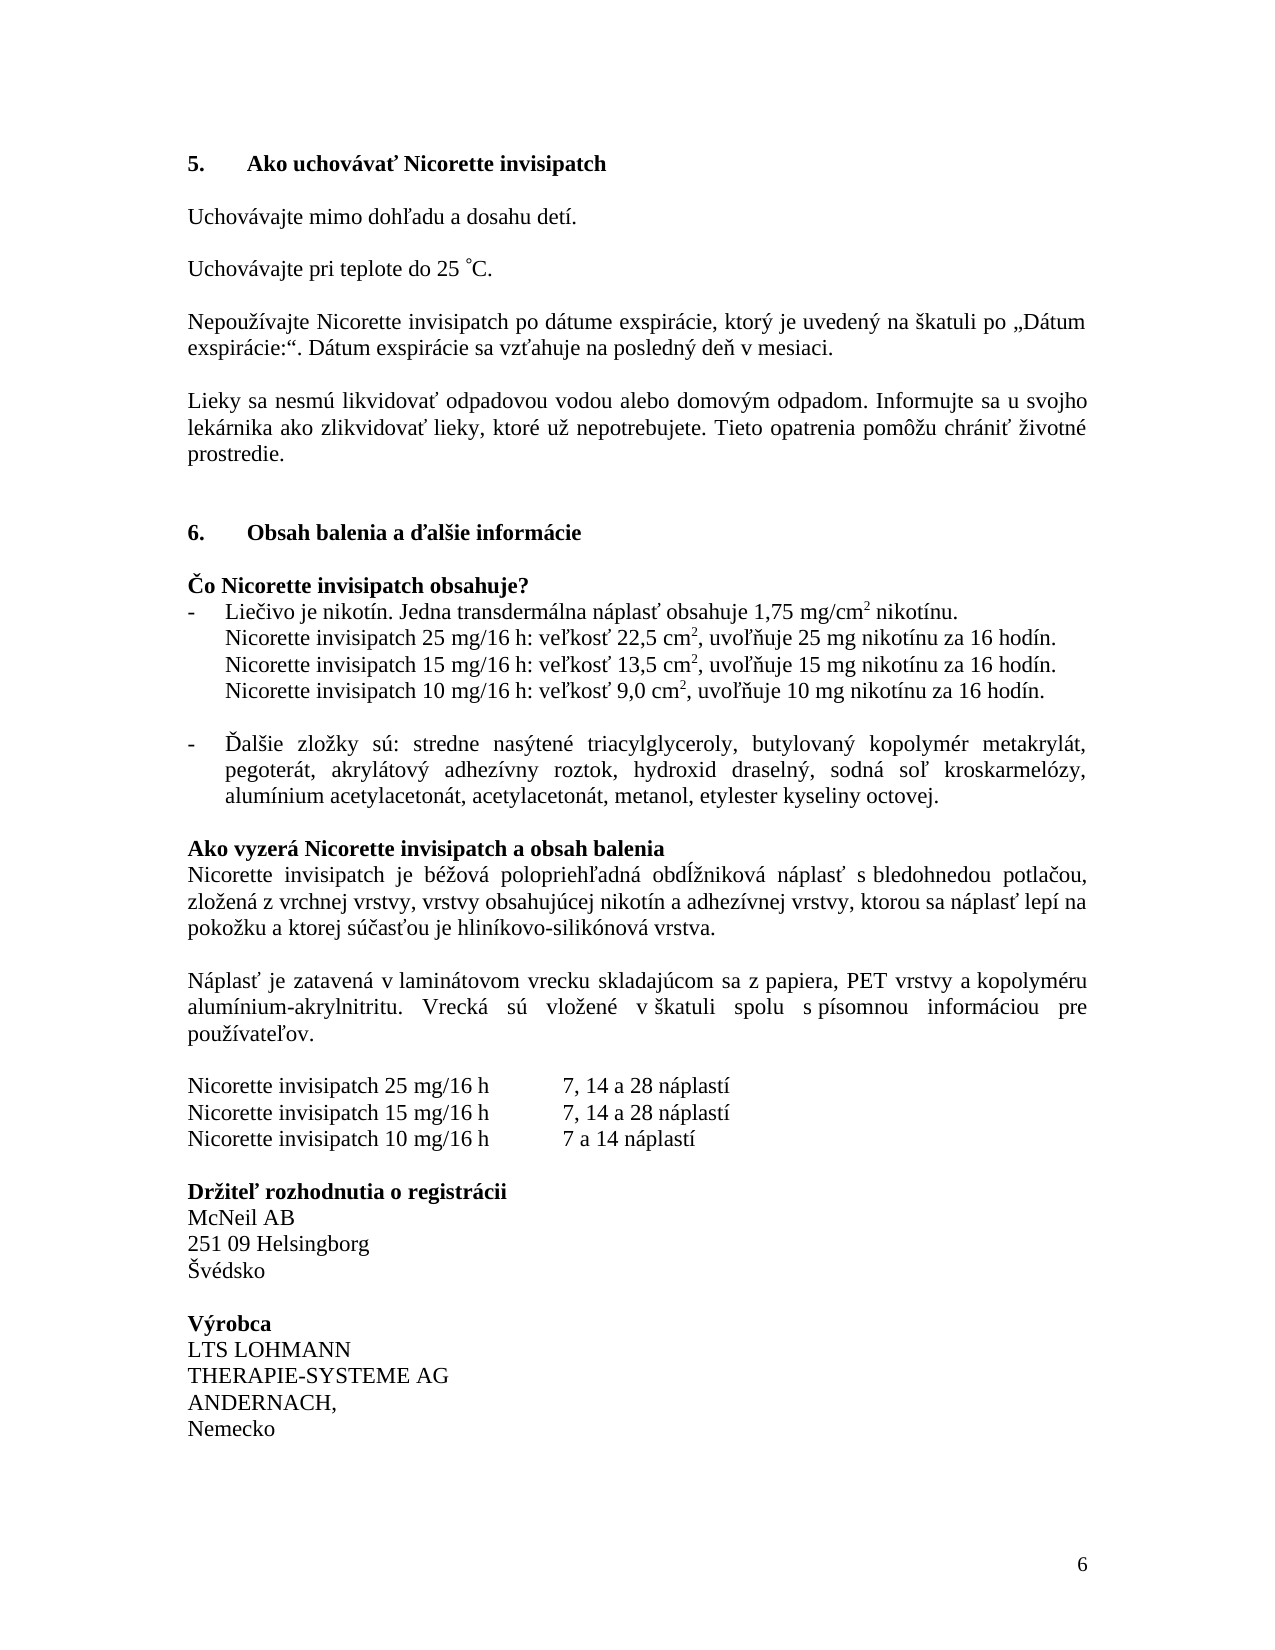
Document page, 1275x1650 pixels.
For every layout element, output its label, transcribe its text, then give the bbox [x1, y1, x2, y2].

text Nicorette invisipatch 10 mg/16 h 14 náplastí [187, 1125, 1087, 1151]
text Nepoužívajte Nicorette invisipatch po dátume exspirácie, ktorý je uvedený na škatuli po „Dátum exspirácie:“. Dátum exspirácie sa vzťahuje na posledný deň v mesiaci. [187, 308, 1087, 361]
text Nicorette invisipatch je béžová polopriehľadná obdĺžniková náplasť s bledohnedou potlačou, zložená z vrchnej vrstvy, vrstvy obsahujúcej nikotín a adhezívnej vrstvy, ktorou sa náplasť lepí na pokožku a ktorej súčasťou je hliníkovo-silikónová vrstva. [187, 862, 1087, 941]
text Nicorette invisipatch 25 mg/16 h: veľkosť 22,5 cm2, uvoľňuje 25 mg nikotínu za 16 hodín. [225, 624, 1087, 651]
subtitle Držiteľ rozhodnutia o registrácii [187, 1178, 1087, 1204]
text 251 09 Helsingborg [187, 1231, 1087, 1257]
list Liečivo je nikotín. Jedna transdermálna náplasť obsahuje 1,75 mg/cm2 nikotínu. [187, 598, 1087, 624]
text LTS LOHMANN [187, 1336, 1087, 1362]
text ANDERNACH, [187, 1389, 1087, 1415]
text THERAPIE-SYSTEME AG [187, 1362, 1087, 1389]
text Nicorette invisipatch 15 mg/16 h 7, 28 náplastí [187, 1099, 1087, 1125]
text Uchovávajte pri teplote do 25 C. [187, 255, 1087, 282]
text Švédsko [187, 1257, 1087, 1283]
text Lieky sa nesmú likvidovať odpadovou vodou alebo domovým odpadom. Informujte sa u svojho lekárnika ako zlikvidovať lieky, ktoré už nepotrebujete. Tieto opatrenia pomôžu chrániť životné prostredie. [187, 387, 1087, 466]
text Nicorette invisipatch 25 mg/16 h 7, 28 náplastí [187, 1072, 1087, 1099]
list Ďalšie zložky sú: stredne nasýtené triacylglyceroly, butylovaný kopolymér metakrylát, pegoterát, akrylátový adhezívny roztok, hydroxid draselný, sodná soľ kroskarmelózy, alumínium acetylacetonát, acetylacetonát, metanol, etylester kyseliny octovej. [187, 730, 1087, 809]
text Výrobca [187, 1309, 1087, 1336]
text Uchovávajte mimo dohľadu a dosahu detí. [187, 203, 1087, 229]
text Nicorette invisipatch 10 mg/16 h: veľkosť 9,0 cm2, uvoľňuje 10 mg nikotínu za 16 hodín. [225, 677, 1087, 703]
subtitle 5. Ako uchovávať Nicorette invisipatch [187, 150, 1087, 176]
text Náplasť je zatavená v laminátovom vrecku skladajúcom sa z papiera, PET vrstvy a kopolyméru alumínium-akrylnitritu. Vrecká sú vložené v škatuli spolu s písomnou informáciou pre používateľov. [187, 967, 1087, 1046]
text McNeil AB [187, 1204, 1087, 1231]
text Nicorette invisipatch 15 mg/16 h: veľkosť 13,5 cm2, uvoľňuje 15 mg nikotínu za 16 hodín. [225, 651, 1087, 677]
subtitle Čo Nicorette invisipatch obsahuje? [187, 572, 1087, 598]
subtitle Ako vyzerá Nicorette invisipatch a obsah balenia [187, 835, 1087, 862]
subtitle 6. obsah balenia a ďalšie informácie [187, 519, 1087, 545]
text Nemecko [187, 1415, 1087, 1441]
